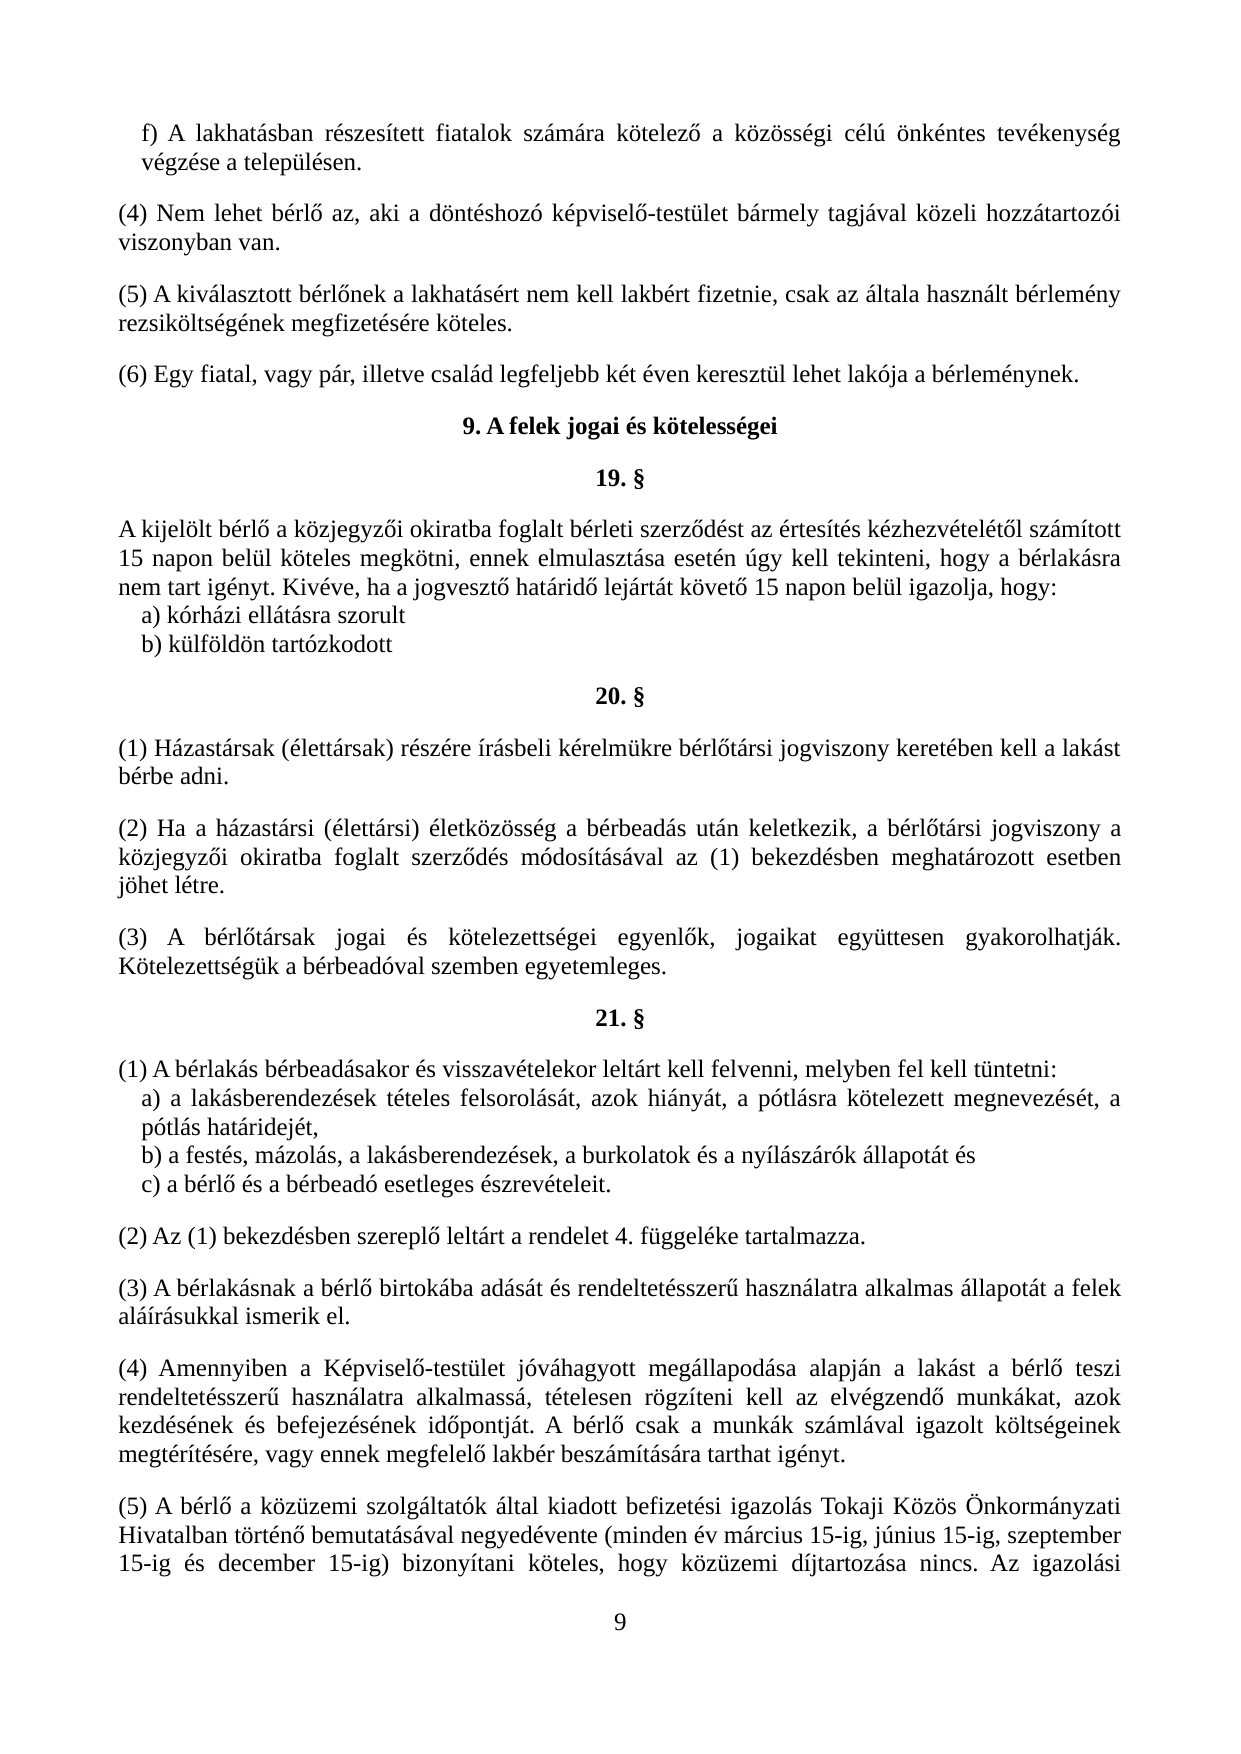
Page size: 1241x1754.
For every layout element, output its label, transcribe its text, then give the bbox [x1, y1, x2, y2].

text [118, 1491, 1122, 1577]
text 20. § [118, 681, 1122, 710]
text (1) A bérlakás bérbeadásakor és visszavételekor leltárt kell felvenni, melyben fel kell tüntetni: [118, 1054, 1122, 1083]
text c) a bérlő és a bérbeadó esetleges észrevételeit. [141, 1169, 1122, 1198]
text (2) Ha a házastársi (élettársi) életközösség a bérbeadás után keletkezik, a bérlőtársi jogviszony a közjegyzői okiratba foglalt szerződés módosításával az (1) bekezdésben meghatározott esetben jöhet létre. [118, 813, 1122, 899]
text (1) Házastársak (élettársak) részére írásbeli kérelmükre bérlőtársi jogviszony keretében kell a lakást bérbe adni. [118, 733, 1122, 790]
text (5) A kiválasztott bérlőnek a lakhatásért nem kell lakbért fizetnie, csak az általa használt bérlemény rezsiköltségének megfizetésére köteles. [118, 279, 1122, 336]
text b) a festés, mázolás, a lakásberendezések, a burkolatok és a nyílászárók állapotát és [141, 1141, 1122, 1169]
text (4) Nem lehet bérlő az, aki a döntéshozó képviselő-testület bármely tagjával közeli hozzátartozói viszonyban van. [118, 198, 1122, 256]
text A kijelölt bérlő a közjegyzői okiratba foglalt bérleti szerződést az értesítés kézhezvételétől számított 15 napon belül köteles megkötni, ennek elmulasztása esetén úgy kell tekinteni, hogy a bérlakásra nem tart igényt. Kivéve, ha a jogvesztő határidő lejártát követő 15 napon belül igazolja, hogy: [118, 514, 1122, 601]
text a) kórházi ellátásra szorult [141, 601, 1122, 629]
text 21. § [118, 1003, 1122, 1031]
text b) külföldön tartózkodott [141, 629, 1122, 658]
text (3) A bérlakásnak a bérlő birtokába adását és rendeltetésszerű használatra alkalmas állapotát a felek aláírásukkal ismerik el. [118, 1273, 1122, 1330]
text (2) Az (1) bekezdésben szereplő leltárt a rendelet 4. függeléke tartalmazza. [118, 1221, 1122, 1250]
text 19. § [118, 463, 1122, 491]
text (6) Egy fiatal, vagy pár, illetve család legfeljebb két éven keresztül lehet lakója a bérleménynek. [118, 359, 1122, 388]
text a) a lakásberendezések tételes felsorolását, azok hiányát, a pótlásra kötelezett megnevezését, a pótlás határidejét, [141, 1083, 1122, 1141]
text 9. A felek jogai és kötelességei [118, 411, 1122, 440]
text f) A lakhatásban részesített fiatalok számára kötelező a közösségi célú önkéntes tevékenység végzése a településen. [141, 118, 1122, 176]
text (4) Amennyiben a Képviselő-testület jóváhagyott megállapodása alapján a lakást a bérlő teszi rendeltetésszerű használatra alkalmassá, tételesen rögzíteni kell az elvégzendő munkákat, azok kezdésének és befejezésének időpontját. A bérlő csak a munkák számlával igazolt költségeinek megtérítésére, vagy ennek megfelelő lakbér beszámítására tarthat igényt. [118, 1353, 1122, 1468]
text (3) A bérlőtársak jogai és kötelezettségei egyenlők, jogaikat együttesen gyakorolhatják. Kötelezettségük a bérbeadóval szemben egyetemleges. [118, 922, 1122, 980]
